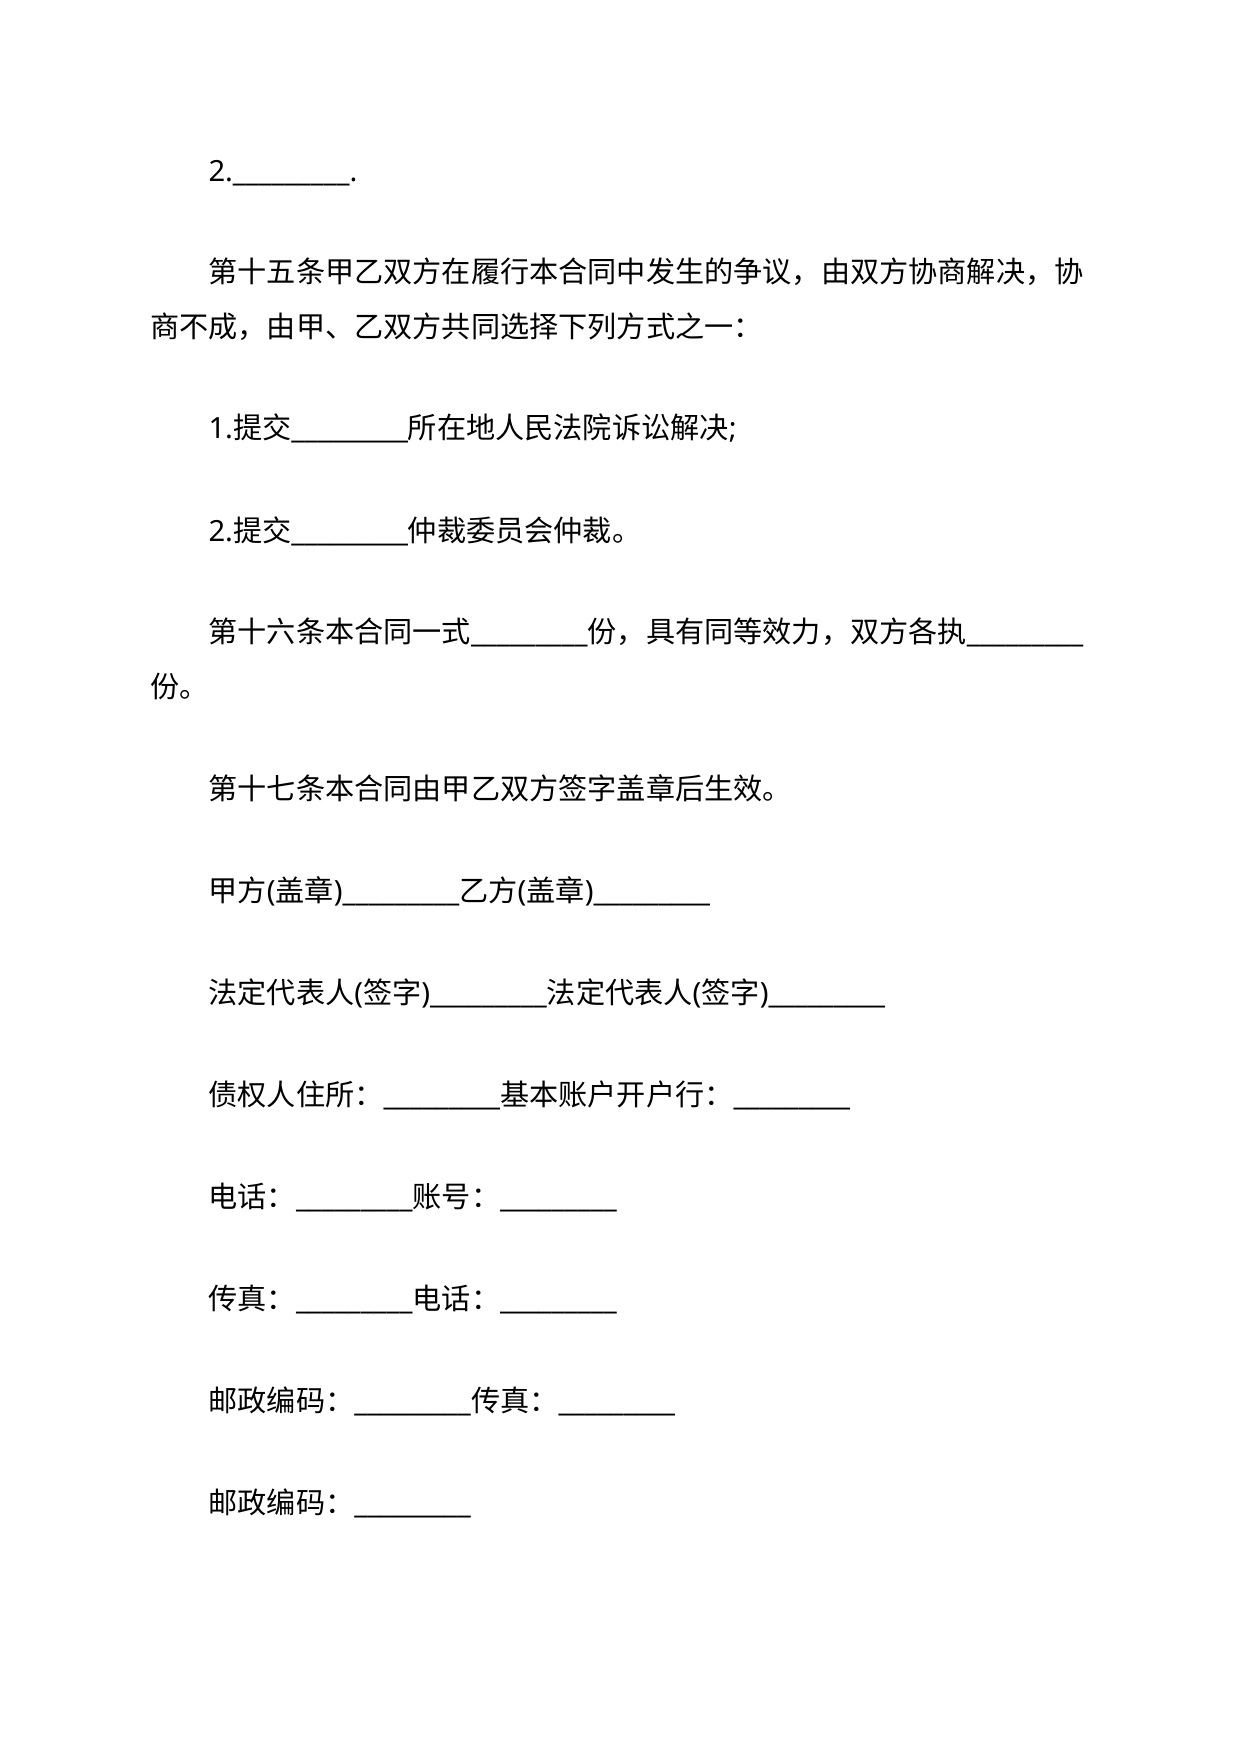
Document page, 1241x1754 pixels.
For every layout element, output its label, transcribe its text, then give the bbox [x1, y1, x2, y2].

text 债权人住所：_________基本账户开户行：_________ [150, 1072, 1090, 1114]
text 甲方(盖章)_________乙方(盖章)_________ [150, 868, 1090, 910]
text 第十七条本合同由甲乙双方签字盖章后生效。 [150, 766, 1090, 808]
text 2.提交_________仲裁委员会仲裁。 [150, 507, 1090, 549]
text 第十五条甲乙双方在履行本合同中发生的争议，由双方协商解决，协商不成，由甲、乙双方共同选择下列方式之一： [150, 248, 1090, 346]
text 邮政编码：_________传真：_________ [150, 1377, 1090, 1420]
text 2._________. [150, 150, 1090, 190]
text 1.提交_________所在地人民法院诉讼解决; [150, 405, 1090, 447]
text 邮政编码：_________ [150, 1479, 1090, 1522]
text 电话：_________账号：_________ [150, 1173, 1090, 1216]
text 传真：_________电话：_________ [150, 1276, 1090, 1318]
text 法定代表人(签字)_________法定代表人(签字)_________ [150, 969, 1090, 1012]
text 第十六条本合同一式_________份，具有同等效力，双方各执_________份。 [150, 609, 1090, 706]
